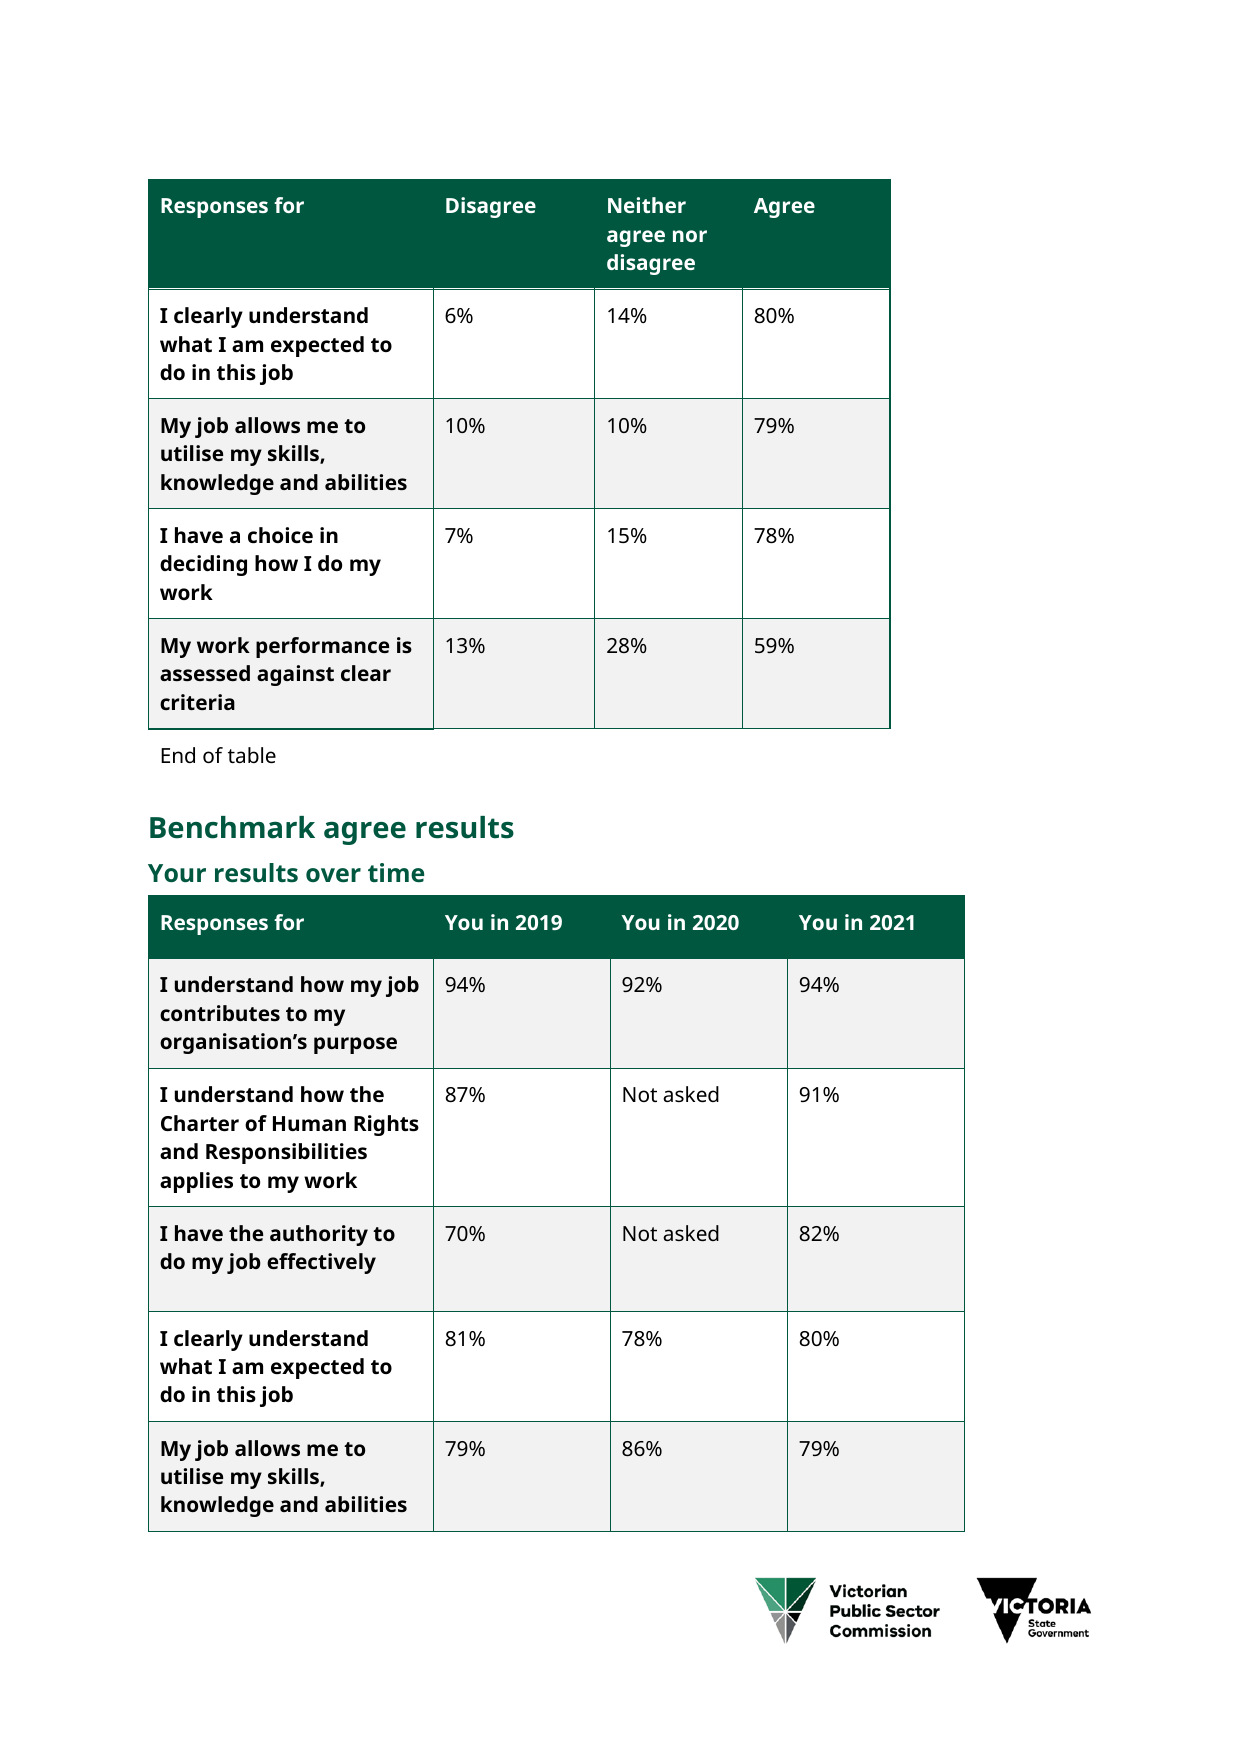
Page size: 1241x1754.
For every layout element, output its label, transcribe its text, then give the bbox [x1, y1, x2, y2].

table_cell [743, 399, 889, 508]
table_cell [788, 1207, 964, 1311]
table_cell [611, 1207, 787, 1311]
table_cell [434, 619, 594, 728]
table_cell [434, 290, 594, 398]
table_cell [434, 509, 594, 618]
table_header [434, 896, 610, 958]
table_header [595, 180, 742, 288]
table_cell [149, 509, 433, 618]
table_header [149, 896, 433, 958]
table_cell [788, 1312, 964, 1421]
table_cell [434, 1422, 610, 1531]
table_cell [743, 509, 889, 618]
picture [754, 1577, 1093, 1645]
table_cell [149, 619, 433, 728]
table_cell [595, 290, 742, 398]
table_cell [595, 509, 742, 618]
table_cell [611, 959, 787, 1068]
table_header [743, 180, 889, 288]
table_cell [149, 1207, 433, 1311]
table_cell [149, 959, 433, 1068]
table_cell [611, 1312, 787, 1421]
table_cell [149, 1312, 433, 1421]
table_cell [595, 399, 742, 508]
subtitle Your results over time [148, 856, 1092, 890]
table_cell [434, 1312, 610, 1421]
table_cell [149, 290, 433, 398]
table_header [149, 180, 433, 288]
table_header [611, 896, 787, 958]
subtitle Benchmark agree results [148, 807, 1092, 847]
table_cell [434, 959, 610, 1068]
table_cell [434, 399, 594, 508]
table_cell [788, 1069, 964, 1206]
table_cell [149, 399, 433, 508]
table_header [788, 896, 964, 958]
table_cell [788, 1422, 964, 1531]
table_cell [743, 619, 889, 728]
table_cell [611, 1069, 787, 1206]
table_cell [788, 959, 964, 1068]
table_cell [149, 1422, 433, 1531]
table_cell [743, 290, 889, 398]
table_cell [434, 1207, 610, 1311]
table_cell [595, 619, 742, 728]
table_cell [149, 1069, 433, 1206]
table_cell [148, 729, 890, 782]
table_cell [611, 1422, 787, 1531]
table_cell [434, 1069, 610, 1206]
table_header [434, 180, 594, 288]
